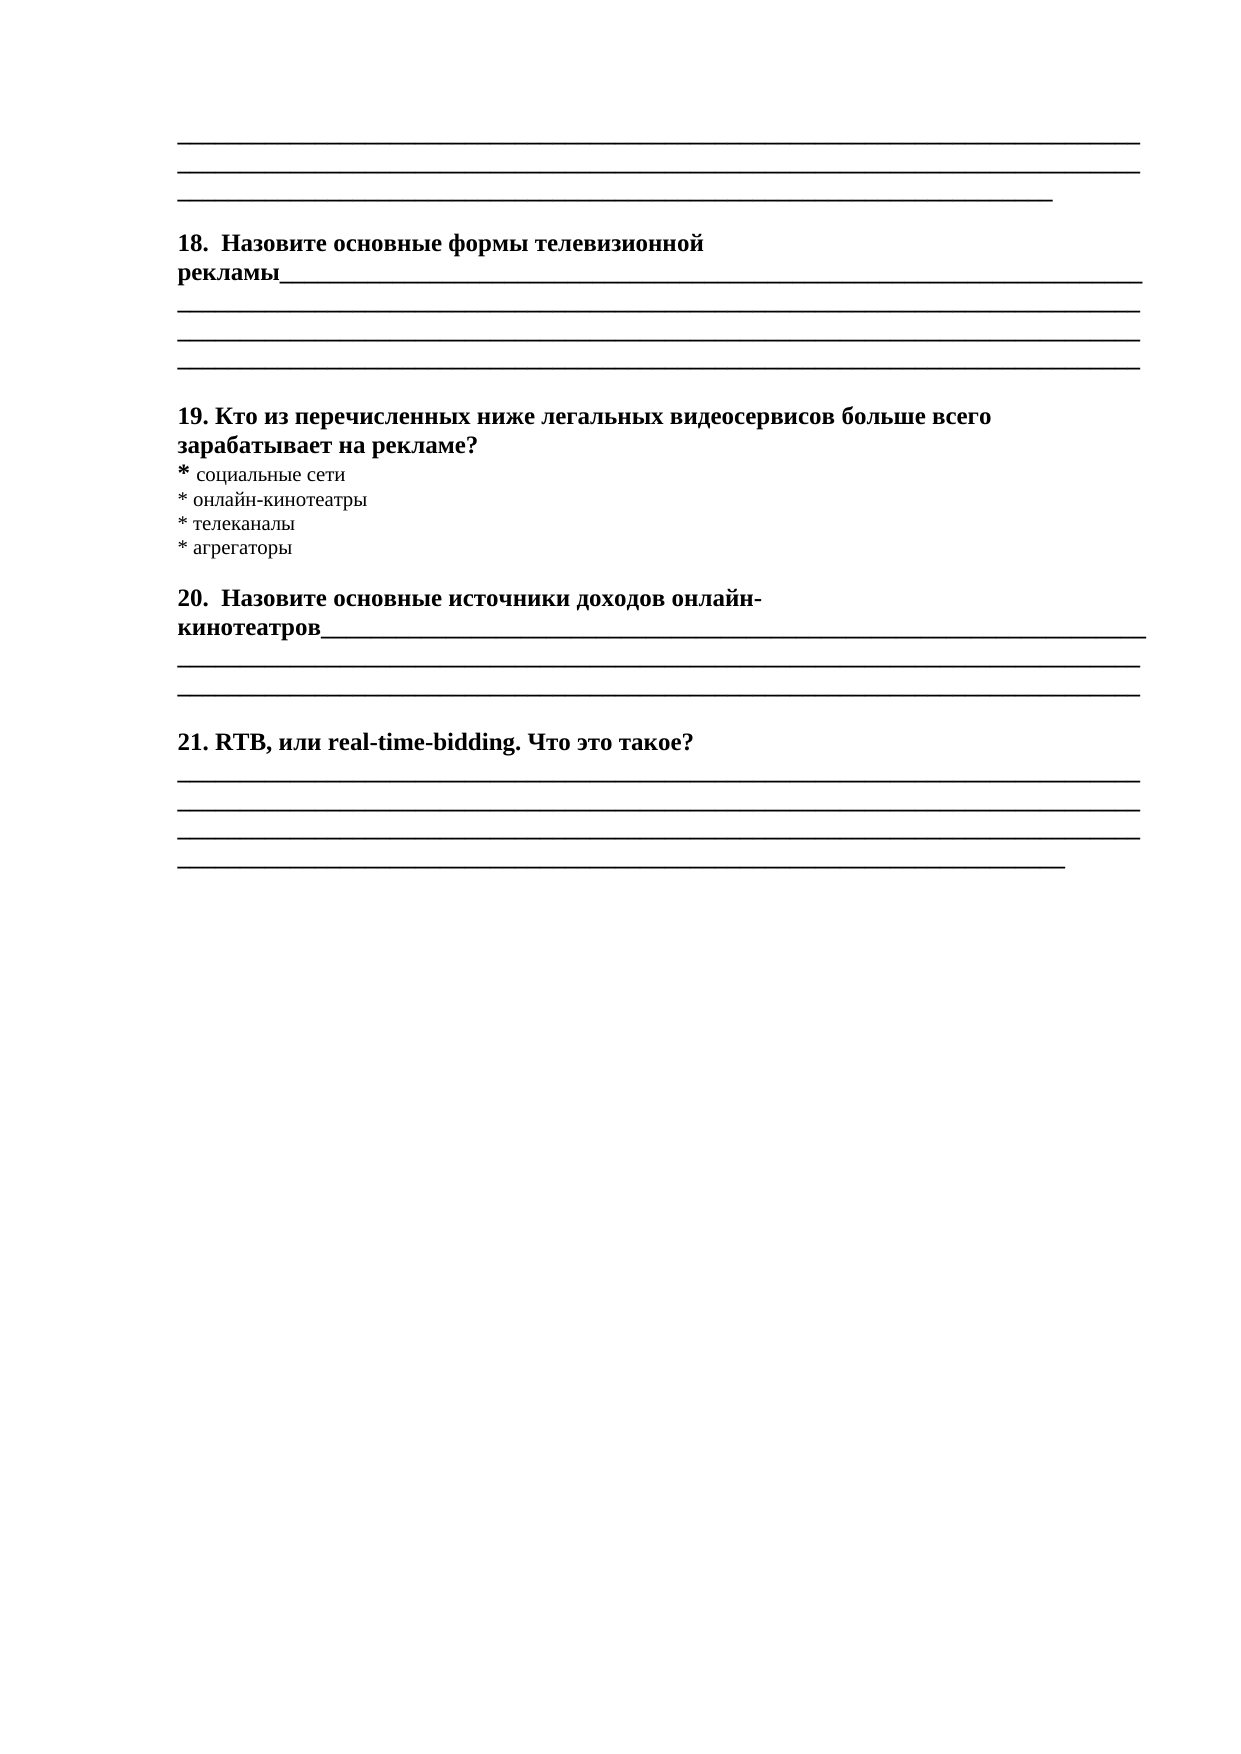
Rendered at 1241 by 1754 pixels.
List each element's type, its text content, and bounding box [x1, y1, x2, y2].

text 20. Назовите основные источники доходов онлайн-кинотеатров____________________________________________________________________________________________________________________________________________________________________________________________________________________________ [177, 583, 1152, 698]
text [177, 118, 1152, 204]
text 19. Кто из перечисленных ниже легальных видеосервисов больше всего зарабатывает на рекламе? [177, 401, 1152, 458]
text * онлайн-кинотеатры [177, 487, 1152, 511]
text * социальные сети [177, 458, 1152, 487]
text * агрегаторы [177, 535, 1152, 559]
text * телеканалы [177, 511, 1152, 535]
text 21. RTB, или real-time-bidding. Что это такое?______________________________________________________________________________________________________________________________________________________________________________________________________________________________________________________________________________________________________________ [177, 727, 1152, 871]
text 18. Назовите основные формы телевизионной рекламы____________________________________________________________________________________________________________________________________________________________________________________________________________________________________________________________________________________________________________ [177, 228, 1152, 372]
